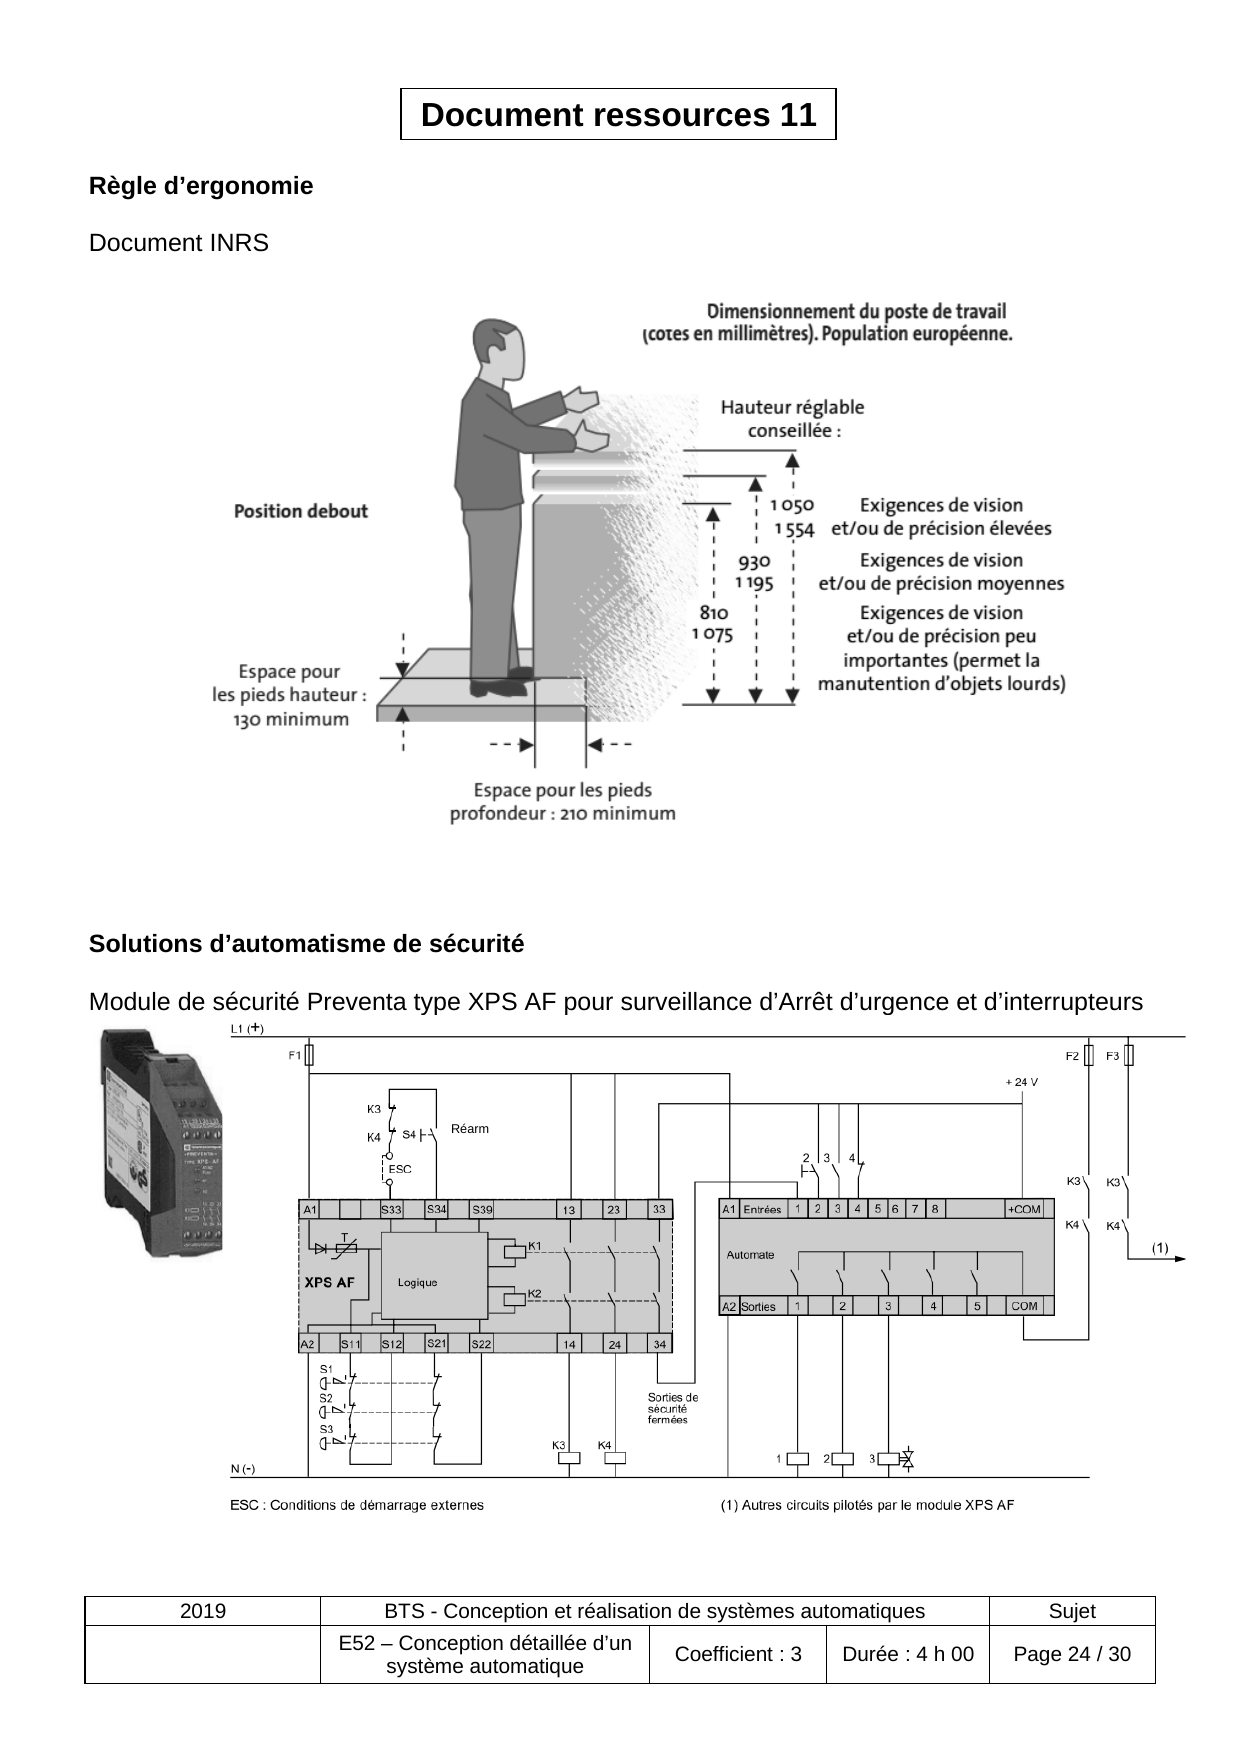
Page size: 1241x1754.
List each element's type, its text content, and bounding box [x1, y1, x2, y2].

text Solutions d’automatisme de sécurité [89, 929, 1152, 958]
text Module de sécurité Preventa type XPS AF pour surveillance d’Arrêt d’urgence et d’interrupteurs [89, 987, 1152, 1015]
text Règle d’ergonomie [89, 171, 1225, 199]
text Document INRS [89, 228, 1152, 257]
